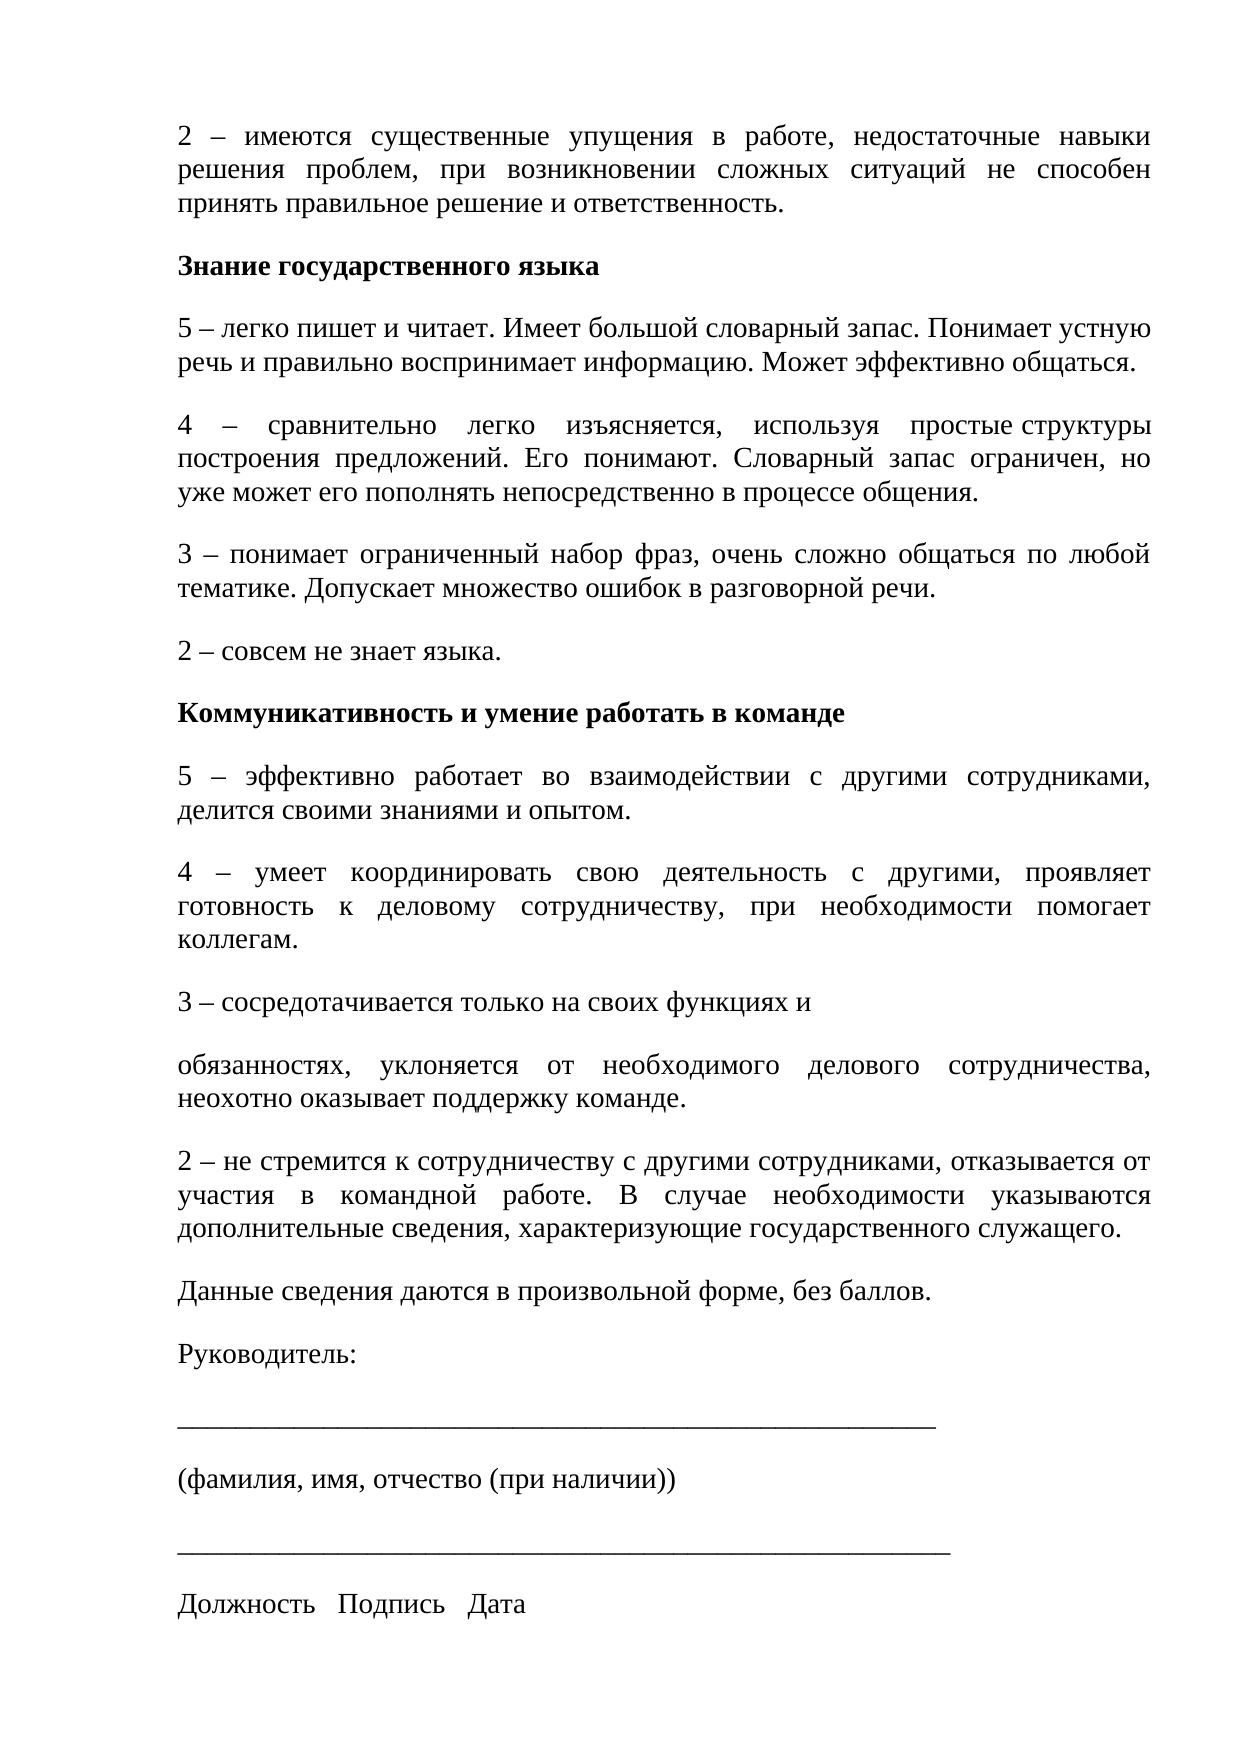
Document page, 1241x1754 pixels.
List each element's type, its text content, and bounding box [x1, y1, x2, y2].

text Коммуникативность и умение работать в команде [177, 696, 1152, 729]
text 5 – эффективно работает во взаимодействии с другими сотрудниками, делится своими знаниями и опытом. [177, 758, 1152, 825]
text Должность Подпись Дата [177, 1587, 1152, 1620]
text Руководитель: [177, 1336, 1152, 1369]
text 3 – понимает ограниченный набор фраз, очень сложно общаться по любой тематике. Допускает множество ошибок в разговорной речи. [177, 537, 1152, 604]
text ____________________________________________________ [177, 1398, 1152, 1432]
text 2 – имеются существенные упущения в работе, недостаточные навыки решения проблем, при возникновении сложных ситуаций не способен принять правильное решение и ответственность. [177, 118, 1152, 219]
text обязанностях, уклоняется от необходимого делового сотрудничества, неохотно оказывает поддержку команде. [177, 1047, 1152, 1114]
text (фамилия, имя, отчество (при наличии)) [177, 1461, 1152, 1495]
text 2 – совсем не знает языка. [177, 633, 1152, 666]
text Данные сведения даются в произвольной форме, без баллов. [177, 1273, 1152, 1307]
text 4 – умеет координировать свою деятельность с другими, проявляет готовность к деловому сотрудничеству, при необходимости помогает коллегам. [177, 854, 1152, 955]
text Знание государственного языка [177, 248, 1152, 281]
text 3 – сосредотачивается только на своих функциях и [177, 984, 1152, 1018]
text 4 – сравнительно легко изъясняется, используя простые структуры построения предложений. Его понимают. Словарный запас ограничен, но уже может его пополнять непосредственно в процессе общения. [177, 407, 1152, 507]
text 5 – легко пишет и читает. Имеет большой словарный запас. Понимает устную речь и правильно воспринимает информацию. Может эффективно общаться. [177, 311, 1152, 378]
text 2 – не стремится к сотрудничеству с другими сотрудниками, отказывается от участия в командной работе. В случае необходимости указываются дополнительные сведения, характеризующие государственного служащего. [177, 1143, 1152, 1244]
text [177, 1524, 1152, 1557]
